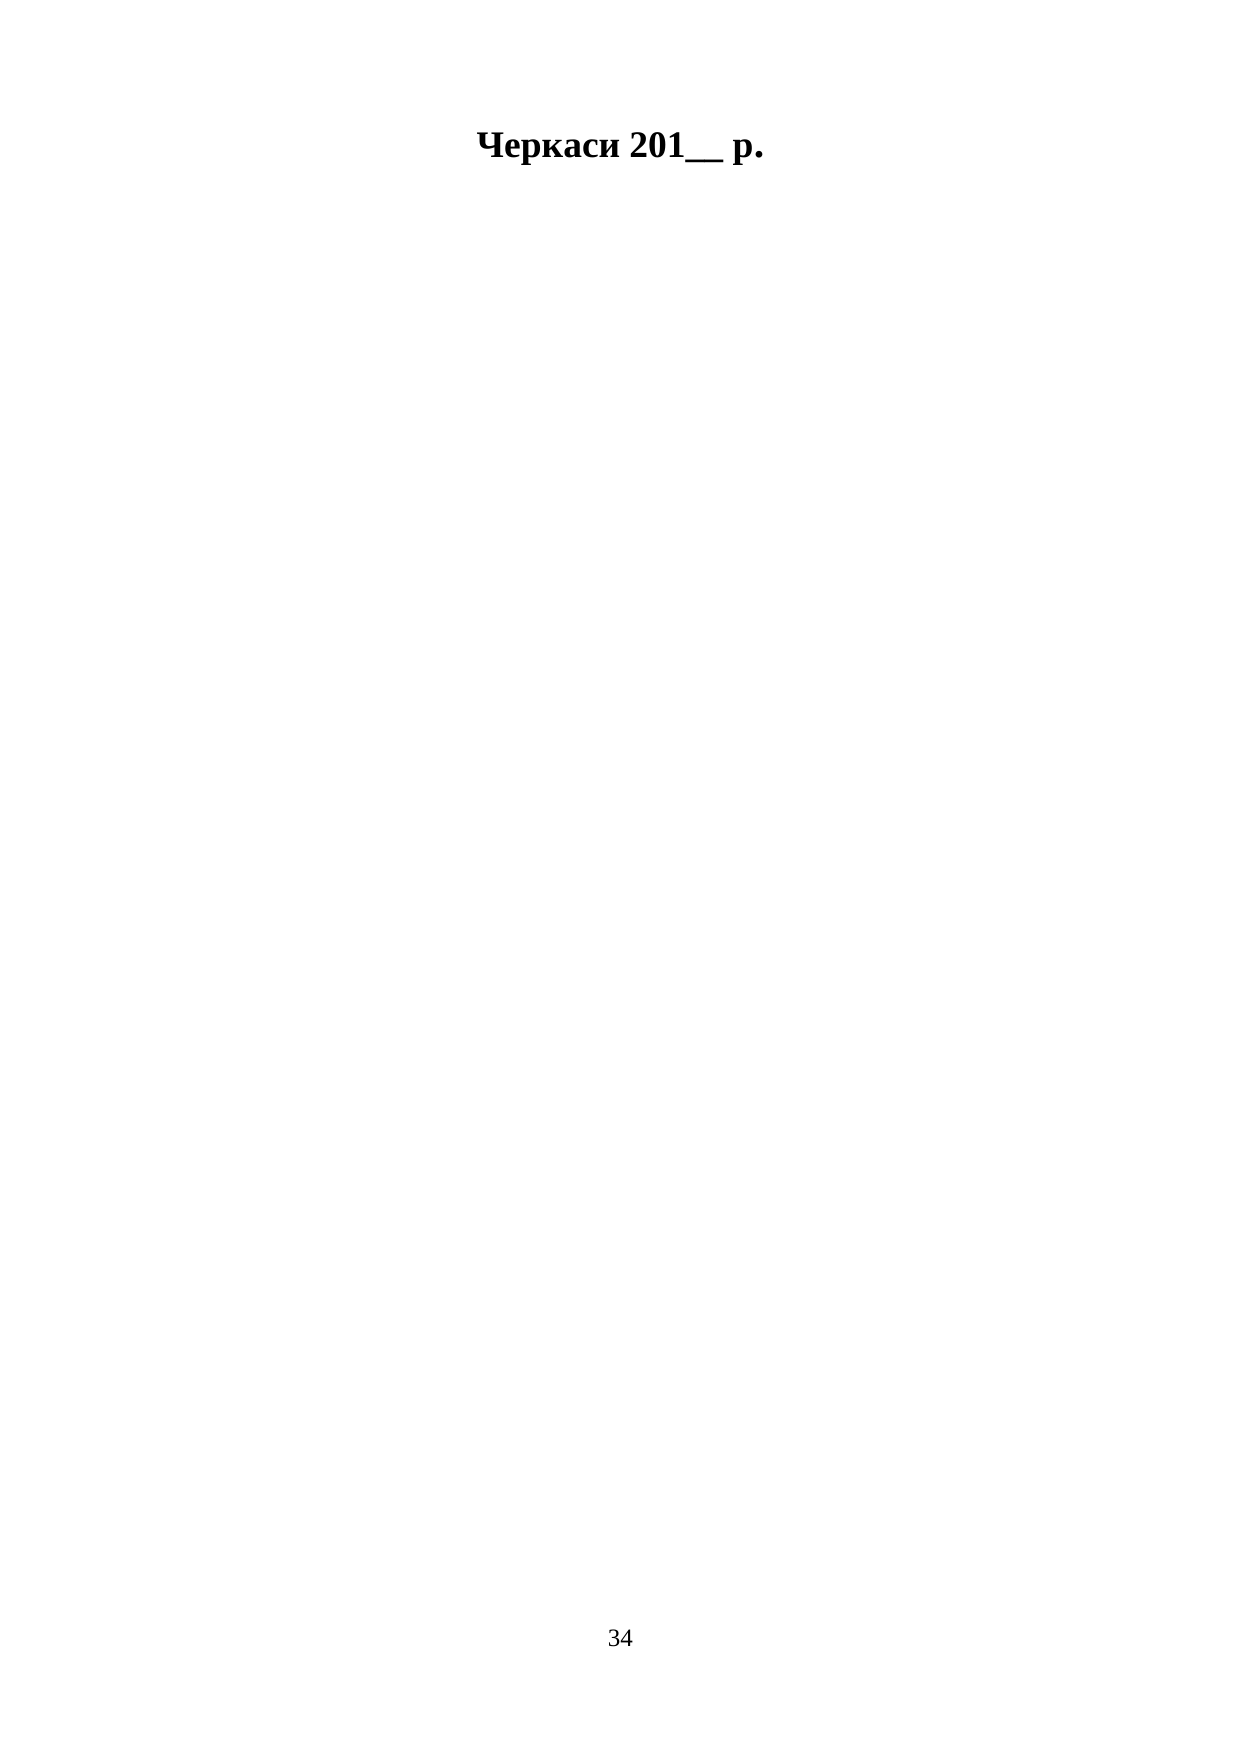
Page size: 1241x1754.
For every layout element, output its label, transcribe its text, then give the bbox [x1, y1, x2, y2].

text Черкаси 201__ р. [118, 118, 1122, 166]
